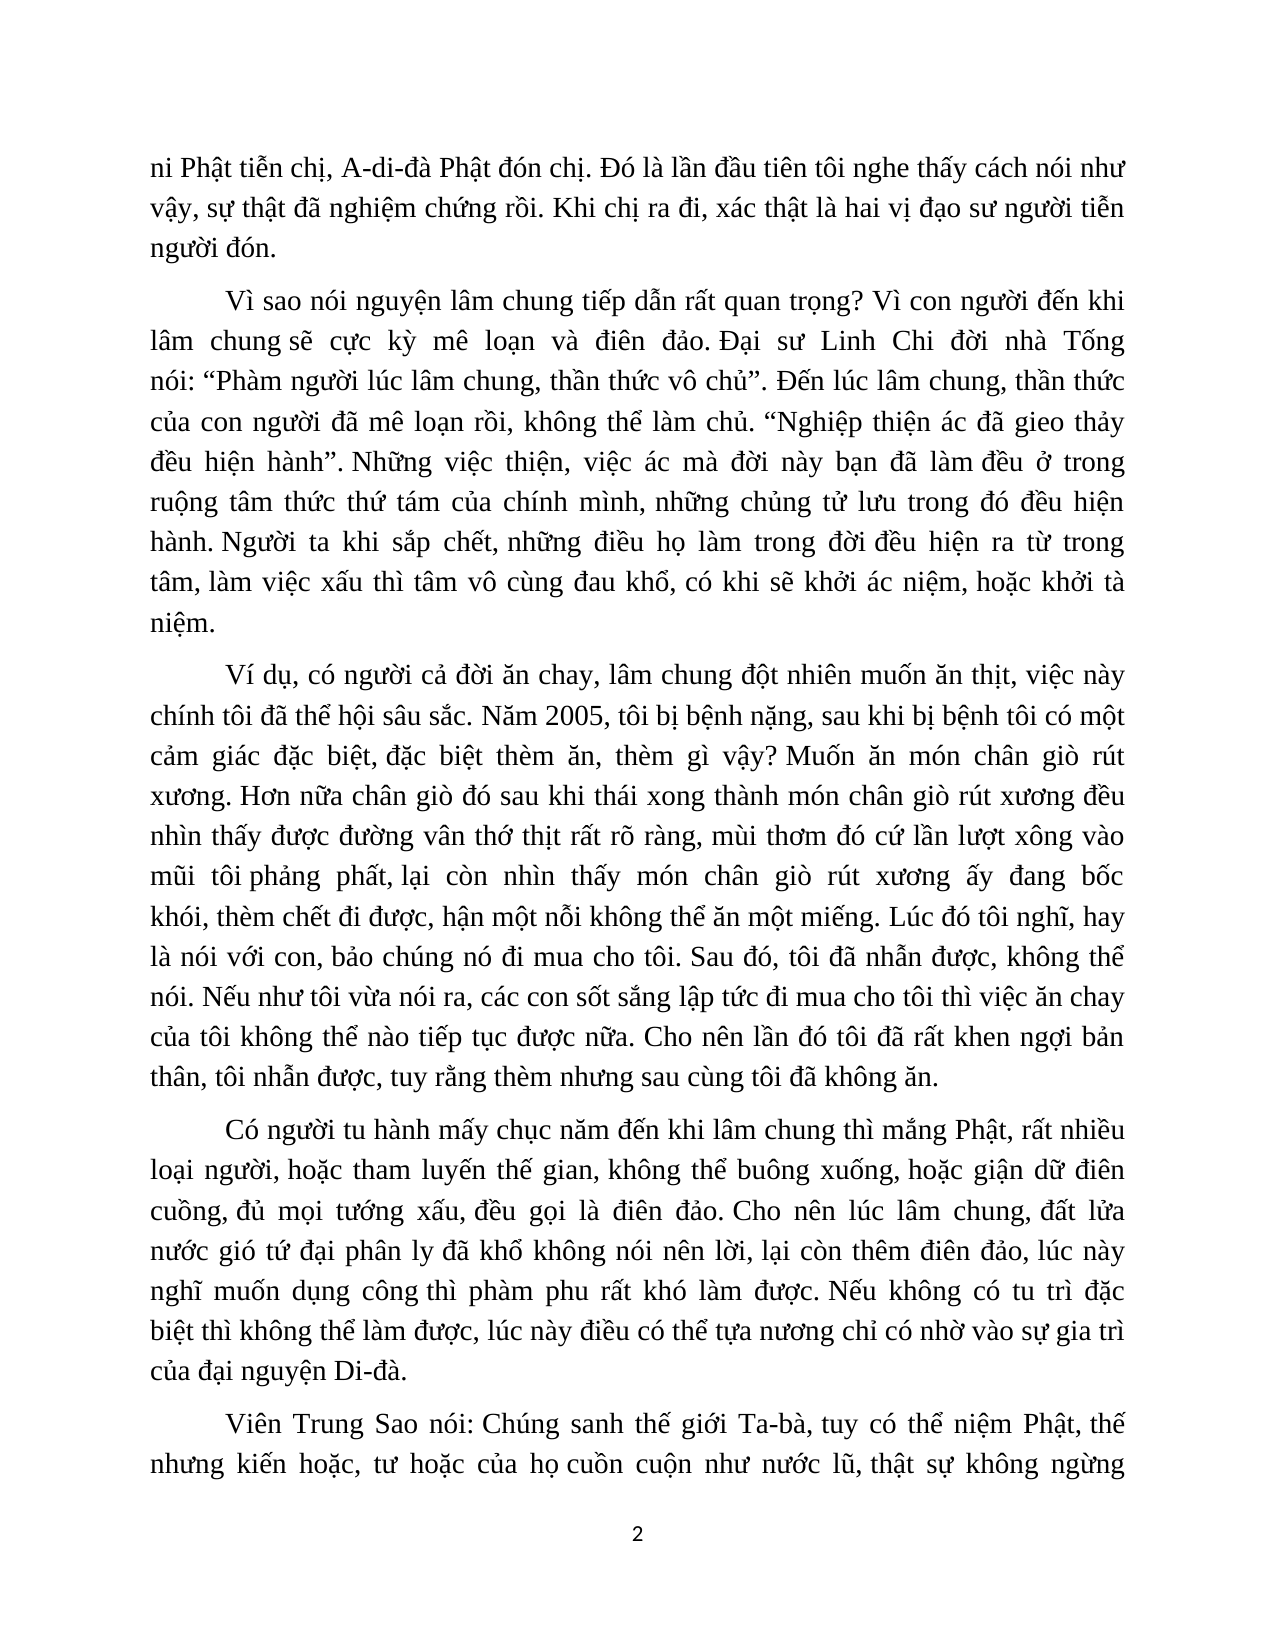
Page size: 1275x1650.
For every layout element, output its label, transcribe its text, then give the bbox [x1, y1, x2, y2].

text Có người tu hành mấy chục năm đến khi lâm chung thì mắng Phật, rất nhiều loại người, hoặc tham luyến thế gian, không thể buông xuống, hoặc giận dữ điên cuồng, đủ mọi tướng xấu, đều gọi là điên đảo. Cho nên lúc lâm chung, đất lửa nước gió tứ đại phân ly đã khổ không nói nên lời, lại còn thêm điên đảo, lúc này nghĩ muốn dụng công thì phàm phu rất khó làm được. Nếu không có tu trì đặc biệt thì không thể làm được, lúc này điều có thể tựa nương chỉ có nhờ vào sự gia trì của đại nguyện Di-đà. [150, 1112, 1125, 1387]
text Vì sao nói nguyện lâm chung tiếp dẫn rất quan trọng? Vì con người đến khi lâm chung sẽ cực kỳ mê loạn và điên đảo. Đại sư Linh Chi đời nhà Tống nói: “Phàm người lúc lâm chung, thần thức vô chủ”. Đến lúc lâm chung, thần thức của con người đã mê loạn rồi, không thể làm chủ. “Nghiệp thiện ác đã gieo thảy đều hiện hành”. Những việc thiện, việc ác mà đời này bạn đã làm đều ở trong ruộng tâm thức thứ tám của chính mình, những chủng tử lưu trong đó đều hiện hành. Người ta khi sắp chết, những điều họ làm trong đời đều hiện ra từ trong tâm, làm việc xấu thì tâm vô cùng đau khổ, có khi sẽ khởi ác niệm, hoặc khởi tà niệm. [150, 283, 1125, 638]
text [150, 1406, 1125, 1480]
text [150, 150, 1125, 264]
text Ví dụ, có người cả đời ăn chay, lâm chung đột nhiên muốn ăn thịt, việc này chính tôi đã thể hội sâu sắc. Năm 2005, tôi bị bệnh nặng, sau khi bị bệnh tôi có một cảm giác đặc biệt, đặc biệt thèm ăn, thèm gì vậy? Muốn ăn món chân giò rút xương. Hơn nữa chân giò đó sau khi thái xong thành món chân giò rút xương đều nhìn thấy được đường vân thớ thịt rất rõ ràng, mùi thơm đó cứ lần lượt xông vào mũi tôi phảng phất, lại còn nhìn thấy món chân giò rút xương ấy đang bốc khói, thèm chết đi được, hận một nỗi không thể ăn một miếng. Lúc đó tôi nghĩ, hay là nói với con, bảo chúng nó đi mua cho tôi. Sau đó, tôi đã nhẫn được, không thể nói. Nếu như tôi vừa nói ra, các con sốt sắng lập tức đi mua cho tôi thì việc ăn chay của tôi không thể nào tiếp tục được nữa. Cho nên lần đó tôi đã rất khen ngợi bản thân, tôi nhẫn được, tuy rằng thèm nhưng sau cùng tôi đã không ăn. [150, 657, 1125, 1093]
